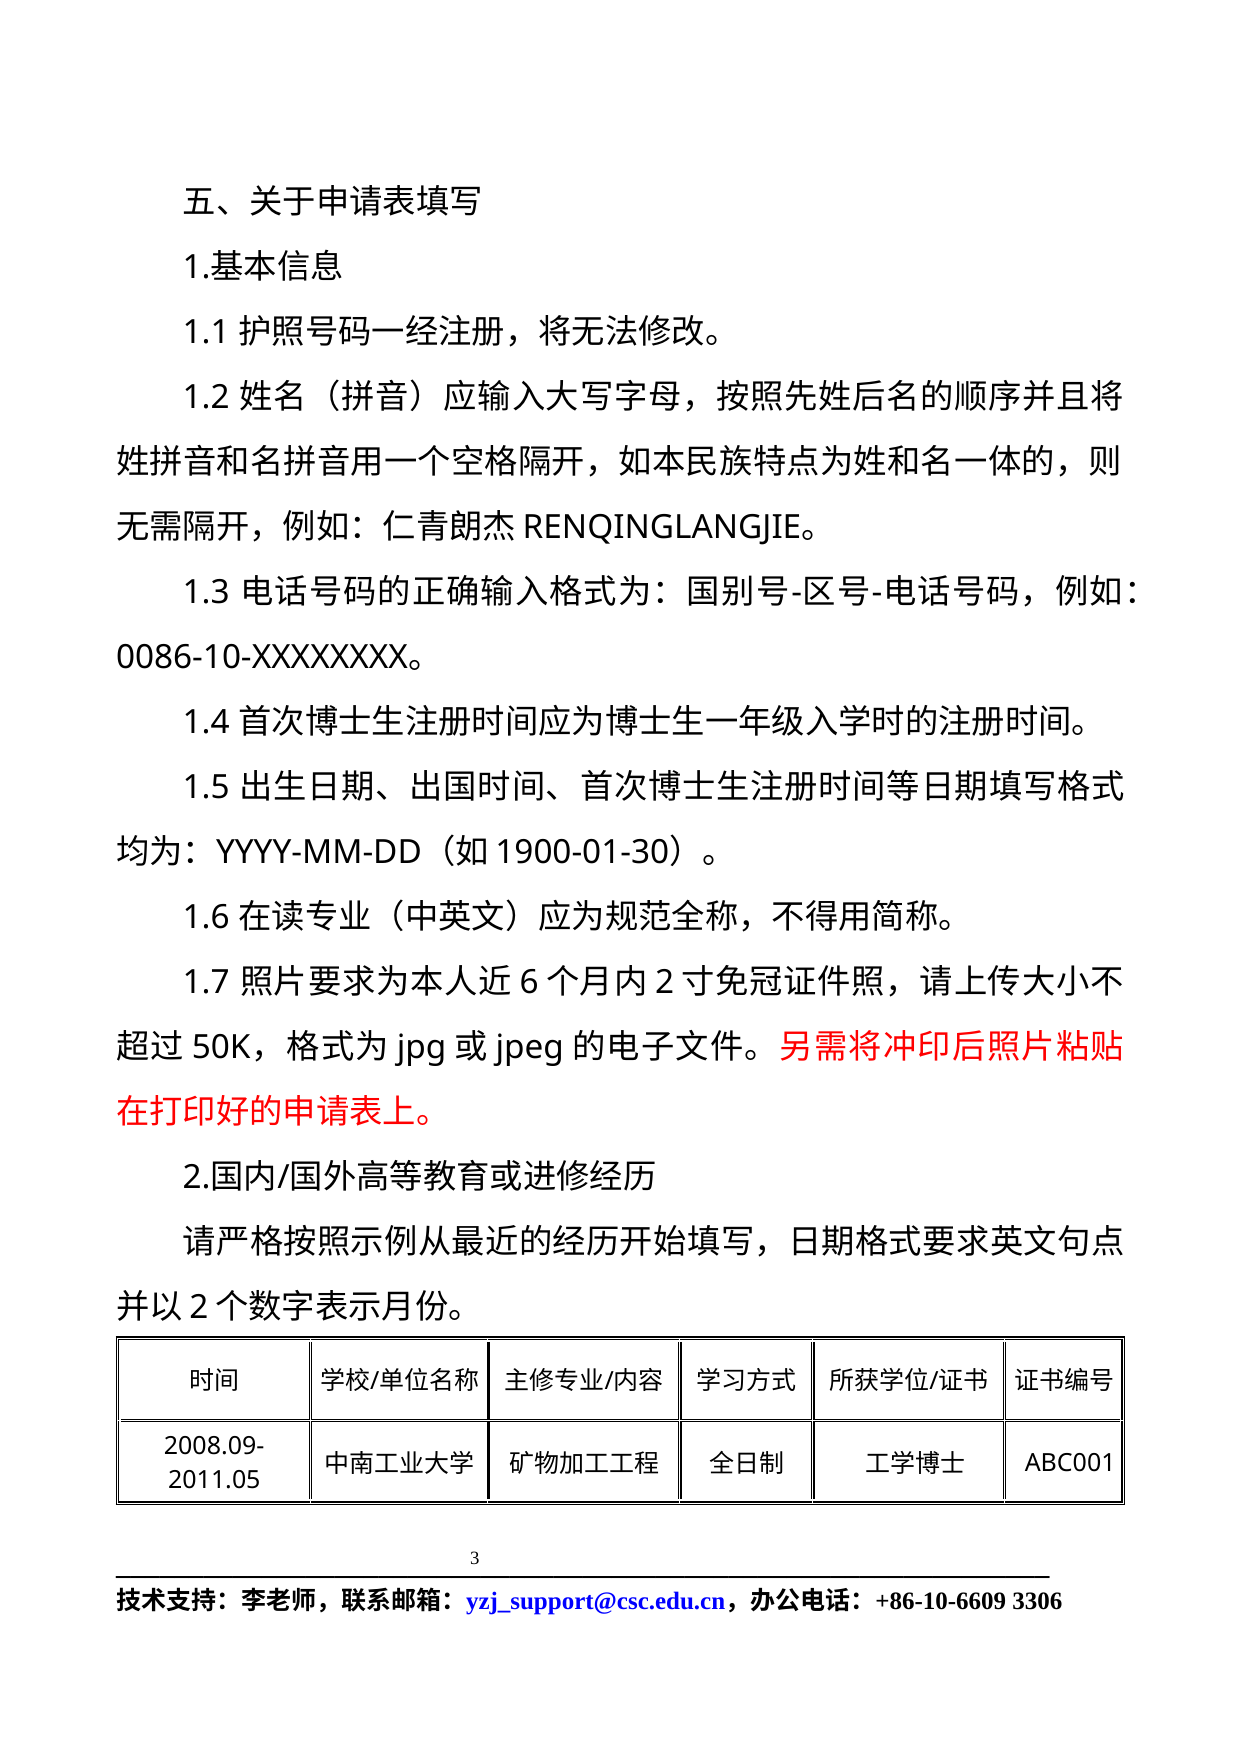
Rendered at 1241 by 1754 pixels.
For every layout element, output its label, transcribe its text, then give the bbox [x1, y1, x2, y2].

text 五、关于申请表填写 [182, 166, 1124, 231]
table_cell 矿物加工工程 [488, 1419, 680, 1501]
table_header 学校/单位名称 [311, 1338, 488, 1419]
text 1.1 护照号码一经注册，将无法修改。 [116, 296, 1124, 361]
table_cell 中南工业大学 [311, 1422, 488, 1501]
text 1.4 首次博士生注册时间应为博士生一年级入学时的注册时间。 [116, 686, 1124, 751]
text 1.5 出生日期、出国时间、首次博士生注册时间等日期填写格式均为：YYYY-MM-DD（如1900-01-30）。 [116, 751, 1124, 881]
table_cell ABC001 [1005, 1419, 1123, 1501]
table_header 时间 [119, 1340, 311, 1419]
table_header 证书编号 [1005, 1340, 1121, 1419]
text 1.基本信息 [116, 231, 1124, 296]
table_header 所获学位/证书 [813, 1340, 1005, 1419]
text 1.2 姓名（拼音）应输入大写字母，按照先姓后名的顺序并且将姓拼音和名拼音用一个空格隔开，如本民族特点为姓和名一体的，则无需隔开，例如：仁青朗杰RENQINGLANGJIE。 [116, 361, 1124, 556]
text 请严格按照示例从最近的经历开始填写，日期格式要求英文句点并以2个数字表示月份。 [116, 1206, 1124, 1336]
table_cell 全日制 [680, 1419, 813, 1501]
table_cell 工学博士 [813, 1422, 1005, 1501]
text 2.国内/国外高等教育或进修经历 [116, 1141, 1124, 1206]
text 1.6 在读专业（中英文）应为规范全称，不得用简称。 [116, 881, 1124, 946]
table_header 主修专业/内容 [488, 1338, 680, 1419]
table_header 学习方式 [680, 1338, 813, 1419]
table_cell 2008.09-2011.05 [117, 1419, 311, 1501]
text 1.7 照片要求为本人近6个月内2寸免冠证件照，请上传大小不超过50K，格式为jpg或jpeg的电子文件。另需将冲印后照片粘贴在打印好的申请表上。 [116, 946, 1124, 1141]
text 1.3 电话号码的正确输入格式为：国别号-区号-电话号码，例如：0086-10-XXXXXXXX。 [116, 556, 1124, 686]
